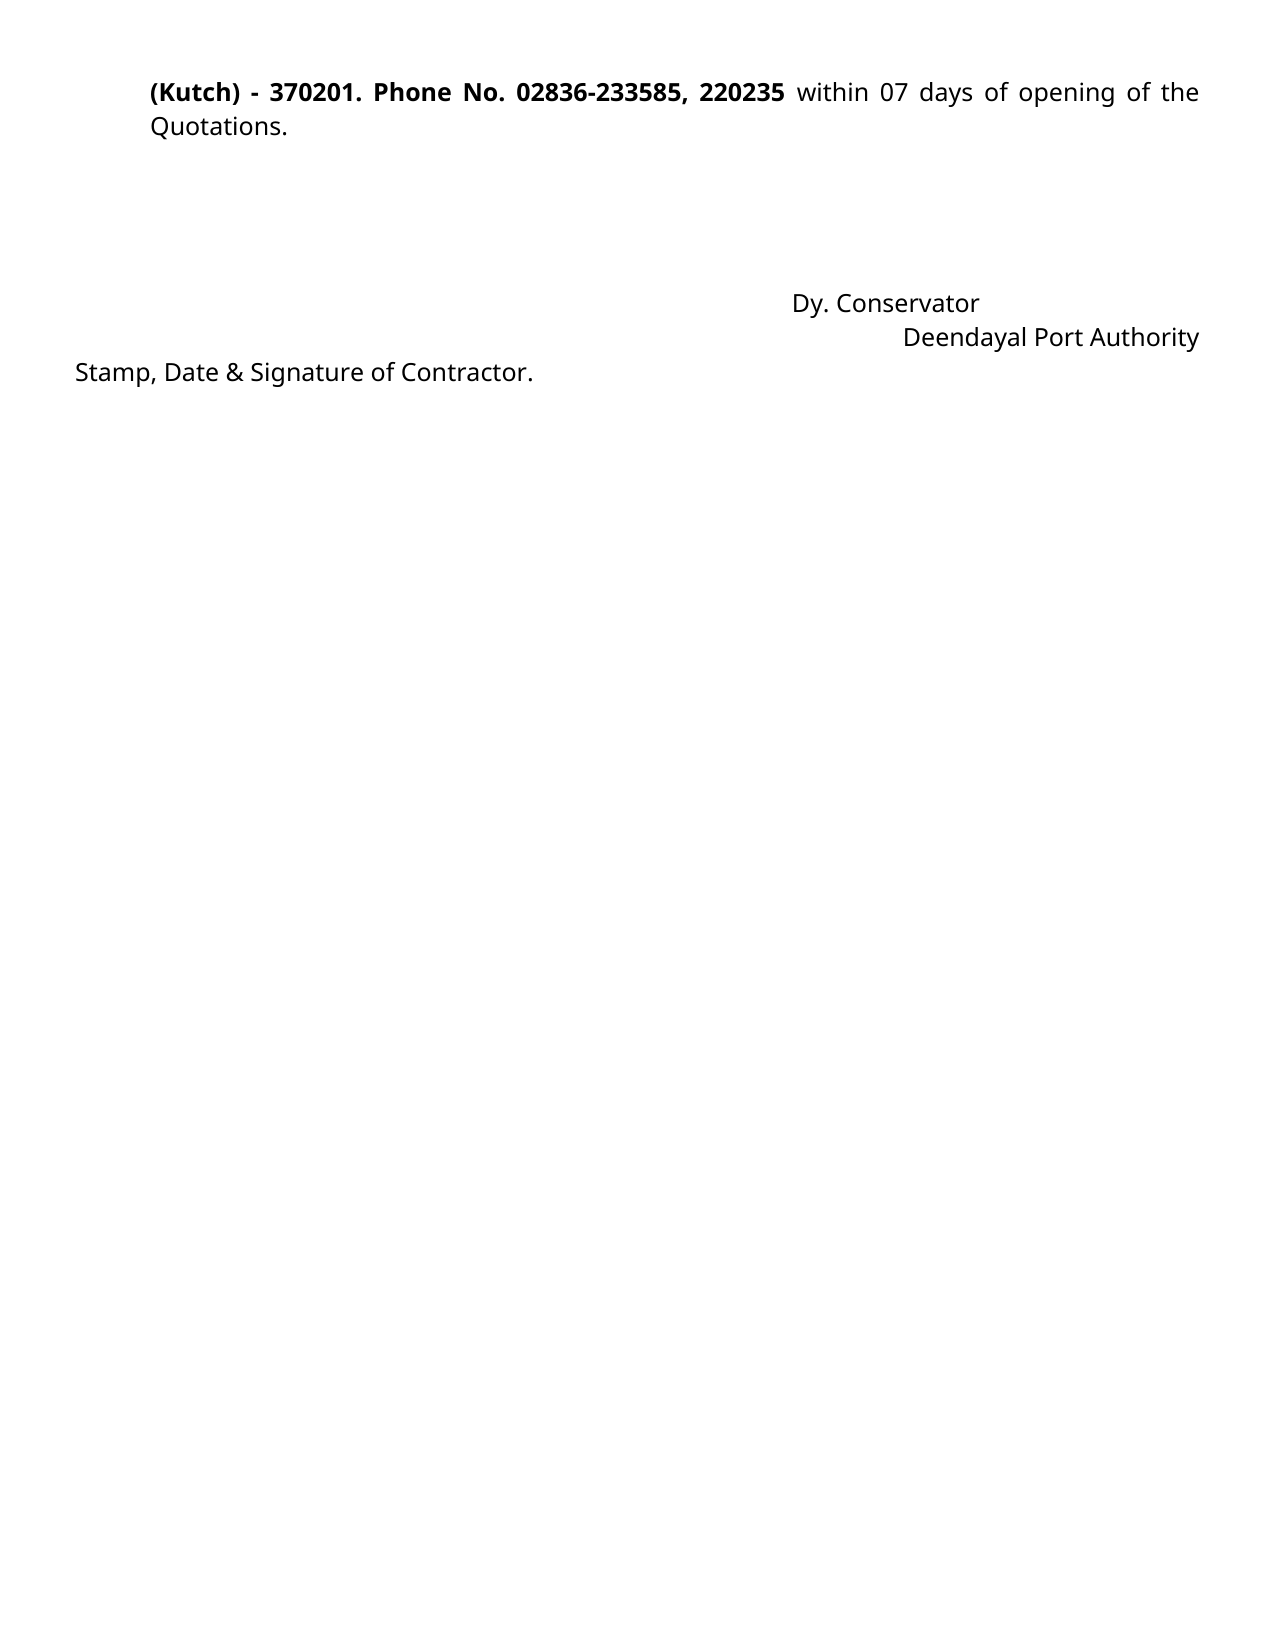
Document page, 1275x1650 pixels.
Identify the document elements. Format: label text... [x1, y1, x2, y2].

text Stamp, Date & Signature of Contractor. [75, 354, 1200, 388]
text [150, 75, 1200, 143]
text Deendayal Port Authority [150, 320, 1200, 354]
text Dy. Conservator [150, 286, 1200, 320]
